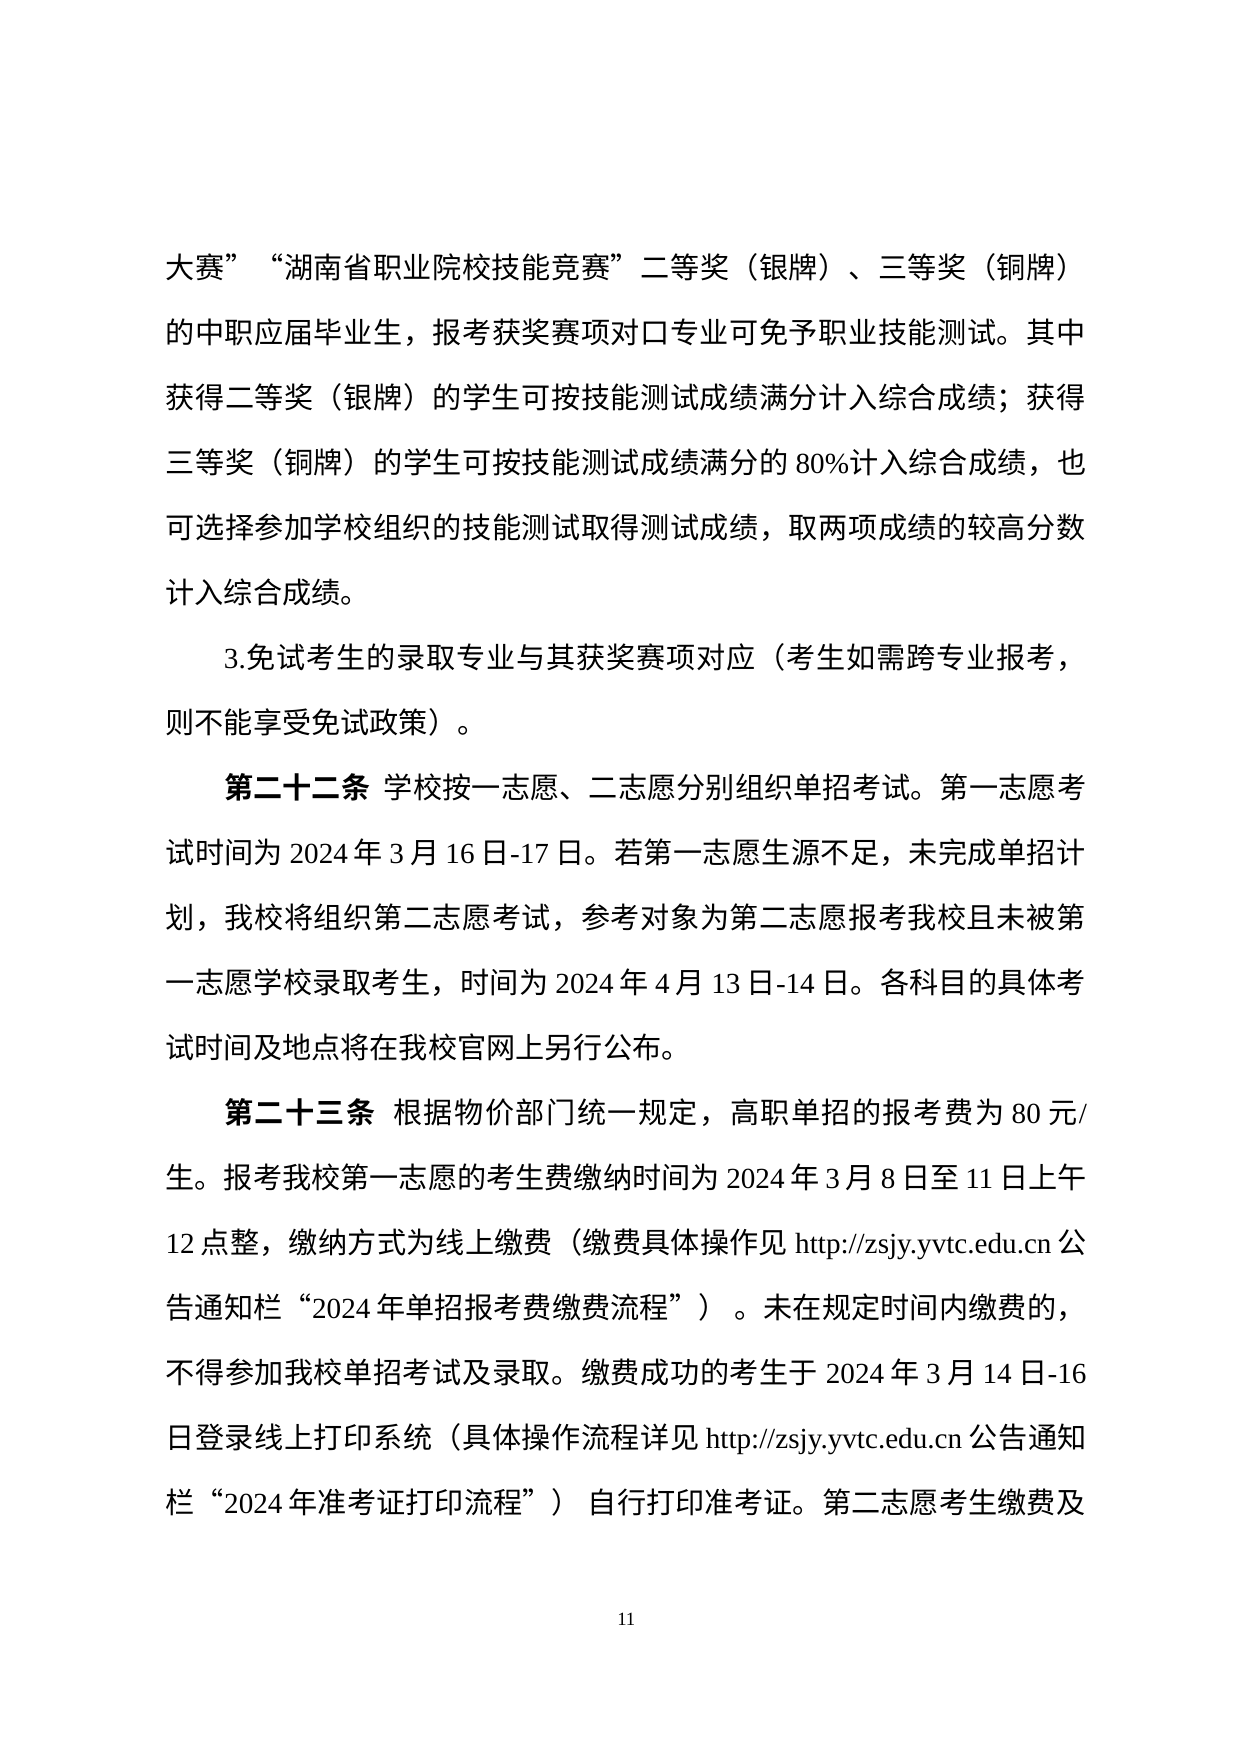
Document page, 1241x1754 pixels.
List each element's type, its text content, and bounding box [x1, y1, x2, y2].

list 第二十二条 学校按一志愿、二志愿分别组织单招考试。第一志愿考试时间为2024年3月16日-17日。若第一志愿生源不足，未完成单招计划，我校将组织第二志愿考试，参考对象为第二志愿报考我校且未被第一志愿学校录取考生，时间为2024年4月13日-14日。各科目的具体考试时间及地点将在我校官网上另行公布。 [165, 753, 1087, 1078]
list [165, 1078, 1087, 1533]
list 3.免试考生的录取专业与其获奖赛项对应（考生如需跨专业报考，则不能享受免试政策）。 [165, 623, 1087, 753]
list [165, 233, 1087, 623]
